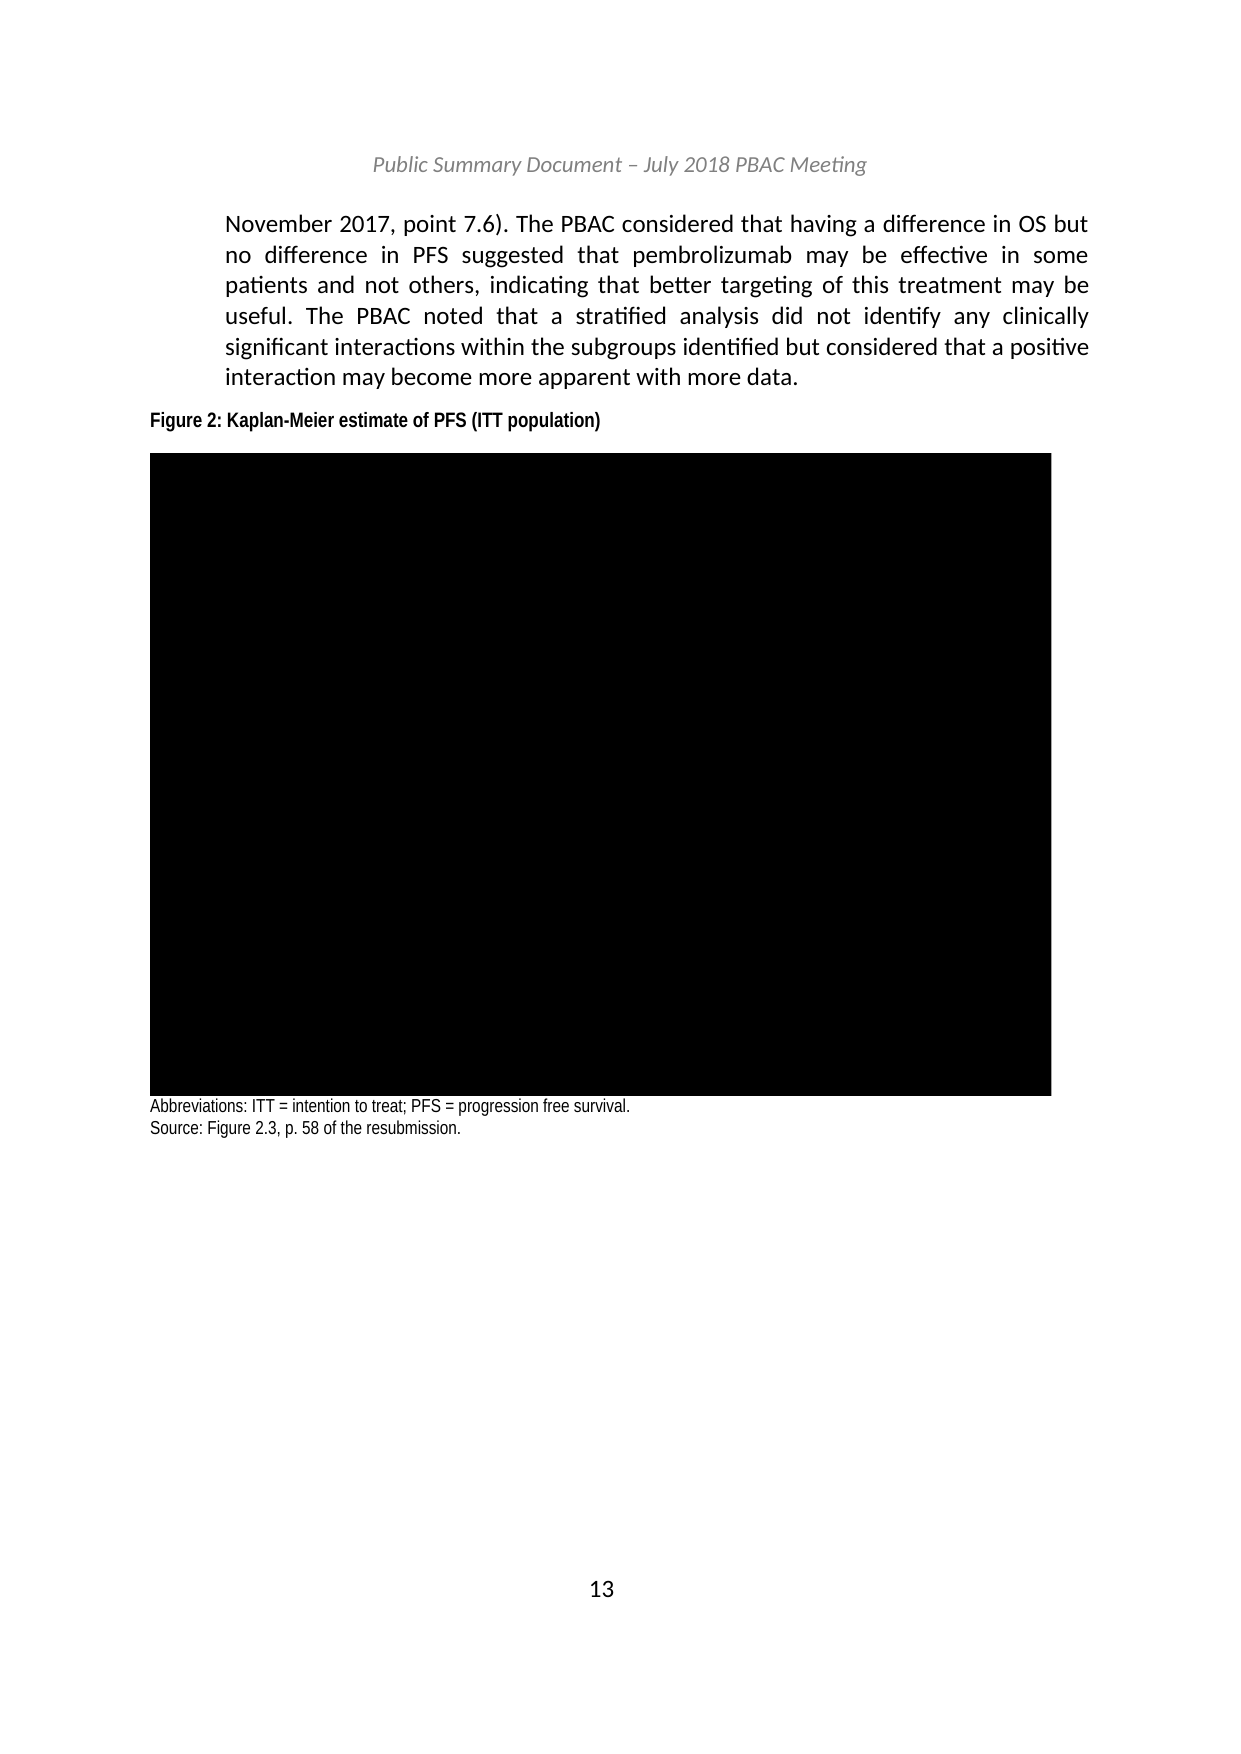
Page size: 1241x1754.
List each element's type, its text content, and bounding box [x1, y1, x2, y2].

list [150, 208, 1090, 392]
text Figure 2: Kaplan-Meier estimate of PFS (ITT population) [150, 408, 1090, 432]
text Abbreviations: ITT = intention to treat; PFS = progression free survival. [150, 1095, 1090, 1117]
text Source: Figure 2.3, p. 58 of the resubmission. [150, 1117, 1090, 1138]
